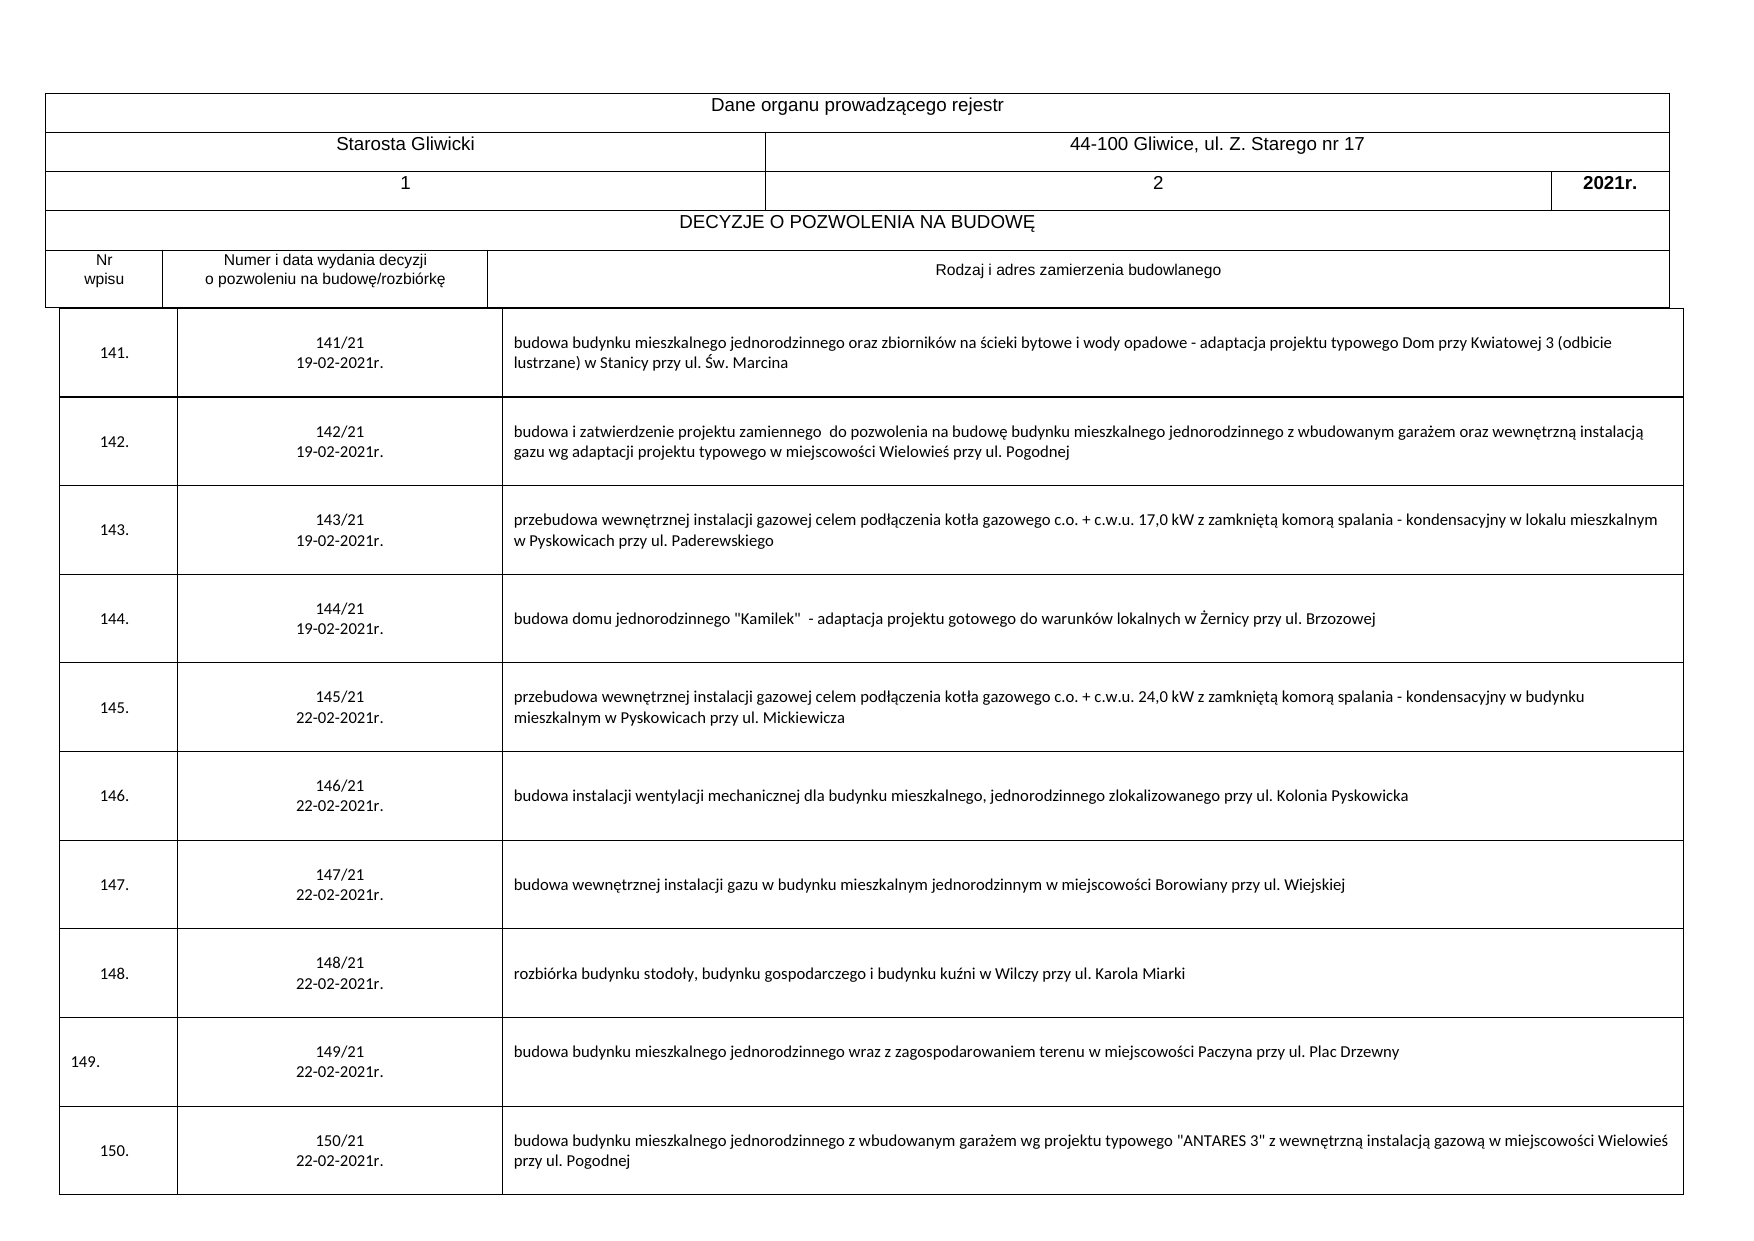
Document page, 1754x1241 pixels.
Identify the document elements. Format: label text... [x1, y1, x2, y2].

table_cell 148/21 22-02-2021r. [178, 929, 502, 1017]
table_cell budowa budynku mieszkalnego jednorodzinnego oraz zbiorników na ścieki bytowe i wody opadowe - adaptacja projektu typowego Dom przy Kwiatowej 3 (odbicie lustrzane) w Stanicy przy ul. Św. Marcina [503, 309, 1683, 396]
table_cell przebudowa wewnętrznej instalacji gazowej celem podłączenia kotła gazowego c.o. + c.w.u. 24,0 kW z zamkniętą komorą spalania - kondensacyjny w budynku mieszkalnym w Pyskowicach przy ul. Mickiewicza [503, 663, 1683, 751]
table_cell 143/21 19-02-2021r. [178, 486, 502, 574]
table_cell przebudowa wewnętrznej instalacji gazowej celem podłączenia kotła gazowego c.o. + c.w.u. 17,0 kW z zamkniętą komorą spalania - kondensacyjny w lokalu mieszkalnym w Pyskowicach przy ul. Paderewskiego [503, 486, 1683, 574]
table_cell budowa budynku mieszkalnego jednorodzinnego wraz z zagospodarowaniem terenu w miejscowości Paczyna przy ul. Plac Drzewny [503, 1018, 1683, 1106]
table_cell 141/21 19-02-2021r. [178, 309, 502, 396]
table_cell 149/21 22-02-2021r. [178, 1018, 502, 1106]
table_cell 144/21 19-02-2021r. [178, 575, 502, 662]
table_cell [60, 929, 177, 1017]
table_cell [60, 486, 177, 574]
table_cell budowa domu jednorodzinnego "Kamilek" - adaptacja projektu gotowego do warunków lokalnych w Żernicy przy ul. Brzozowej [503, 575, 1683, 662]
table_cell [60, 575, 177, 662]
table_cell 150/21 22-02-2021r. [178, 1107, 502, 1194]
table_cell [60, 841, 177, 928]
table_cell [60, 398, 177, 485]
table_cell budowa instalacji wentylacji mechanicznej dla budynku mieszkalnego, jednorodzinnego zlokalizowanego przy ul. Kolonia Pyskowicka [503, 752, 1683, 839]
table_cell [60, 1018, 177, 1106]
table_cell budowa wewnętrznej instalacji gazu w budynku mieszkalnym jednorodzinnym w miejscowości Borowiany przy ul. Wiejskiej [503, 841, 1683, 928]
table_cell [60, 752, 177, 839]
table_cell [60, 1107, 177, 1194]
table_cell 147/21 22-02-2021r. [178, 841, 502, 928]
table_cell rozbiórka budynku stodoły, budynku gospodarczego i budynku kuźni w Wilczy przy ul. Karola Miarki [503, 929, 1683, 1017]
table_cell budowa budynku mieszkalnego jednorodzinnego z wbudowanym garażem wg projektu typowego "ANTARES 3" z wewnętrzną instalacją gazową w miejscowości Wielowieś przy ul. Pogodnej [503, 1107, 1683, 1194]
table_cell 145/21 22-02-2021r. [178, 663, 502, 751]
table_cell [60, 309, 177, 396]
table_cell 146/21 22-02-2021r. [178, 752, 502, 839]
table_cell budowa i zatwierdzenie projektu zamiennego do pozwolenia na budowę budynku mieszkalnego jednorodzinnego z wbudowanym garażem oraz wewnętrzną instalacją gazu wg adaptacji projektu typowego w miejscowości Wielowieś przy ul. Pogodnej [503, 398, 1683, 485]
table_cell 142/21 19-02-2021r. [178, 398, 502, 485]
table_cell [60, 663, 177, 751]
